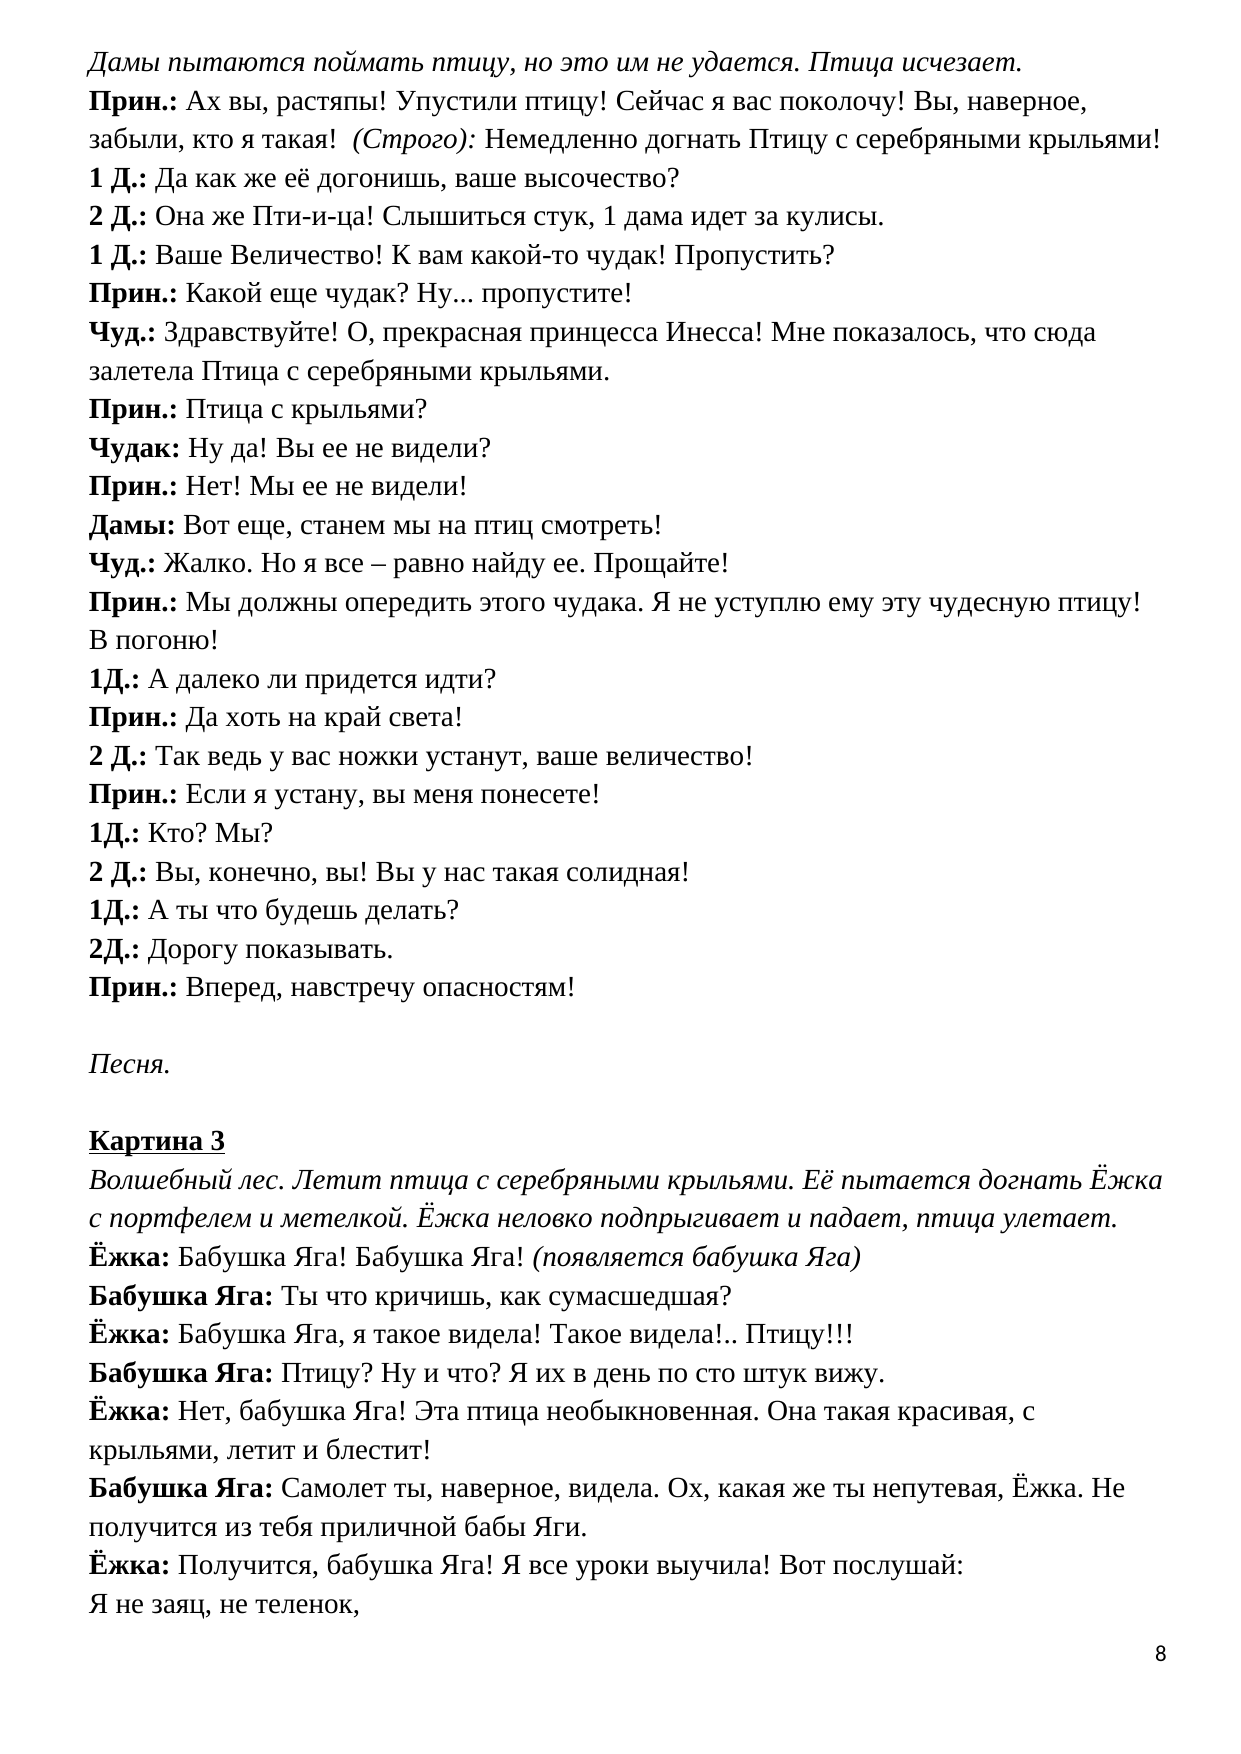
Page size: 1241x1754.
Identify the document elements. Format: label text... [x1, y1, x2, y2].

text Прин.: Ах вы, растяпы! Упустили птицу! Сейчас я вас поколочу! Вы, наверное, забыли, кто я такая! (Строго): Немедленно догнать Птицу с серебряными крыльями! [89, 83, 1167, 155]
text Чуд.: Здравствуйте! О, прекрасная принцесса Инесса! Мне показалось, что сюда залетела Птица с серебряными крыльями. [89, 314, 1167, 386]
text Я не заяц, не теленок, [89, 1586, 1167, 1619]
text 1Д.: А ты что будешь делать? [89, 892, 1167, 926]
text Картина 3 [89, 1123, 1167, 1157]
text Ёжка: Бабушка Яга, я такое видела! Такое видела!.. Птицу!!! [89, 1316, 1167, 1350]
text 1Д.: А далеко ли придется идти? [89, 661, 1167, 694]
text Прин.: Нет! Мы ее не видели! [89, 468, 1167, 502]
text Прин.: Птица с крыльями? [89, 391, 1167, 425]
text 2 Д.: Вы, конечно, вы! Вы у нас такая солидная! [89, 854, 1167, 887]
text Чудак: Ну да! Вы ее не видели? [89, 430, 1167, 463]
text Бабушка Яга: Самолет ты, наверное, видела. Ох, какая же ты непутевая, Ёжка. Не получится из тебя приличной бабы Яги. [89, 1470, 1167, 1542]
text Ёжка: Бабушка Яга! Бабушка Яга! (появляется бабушка Яга) [89, 1239, 1167, 1273]
text 2 Д.: Она же Пти-и-ца! Слышиться стук, 1 дама идет за кулисы. [89, 198, 1167, 232]
text Чуд.: Жалко. Но я все – равно найду ее. Прощайте! [89, 545, 1167, 579]
text Прин.: Вперед, навстречу опасностям! [89, 969, 1167, 1003]
text Прин.: Да хоть на край света! [89, 699, 1167, 733]
text 1 Д.: Ваше Величество! К вам какой-то чудак! Пропустить? [89, 237, 1167, 271]
text 1 Д.: Да как же её догонишь, ваше высочество? [89, 160, 1167, 193]
text 2Д.: Дорогу показывать. [89, 931, 1167, 964]
text Бабушка Яга: Птицу? Ну и что? Я их в день по сто штук вижу. [89, 1355, 1167, 1388]
text Прин.: Мы должны опередить этого чудака. Я не уступлю ему эту чудесную птицу! В погоню! [89, 584, 1167, 656]
text Песня. [89, 1046, 1167, 1080]
text Волшебный лес. Летит птица с серебряными крыльями. Её пытается догнать Ёжка с портфелем и метелкой. Ёжка неловко подпрыгивает и падает, птица улетает. [89, 1162, 1167, 1234]
text 2 Д.: Так ведь у вас ножки устанут, ваше величество! [89, 738, 1167, 772]
text Прин.: Какой еще чудак? Ну... пропустите! [89, 276, 1167, 309]
text Прин.: Если я устану, вы меня понесете! [89, 777, 1167, 810]
text 1Д.: Кто? Мы? [89, 815, 1167, 849]
text Ёжка: Получится, бабушка Яга! Я все уроки выучила! Вот послушай: [89, 1547, 1167, 1581]
text Дамы: Вот еще, станем мы на птиц смотреть! [89, 507, 1167, 540]
text Бабушка Яга: Ты что кричишь, как сумасшедшая? [89, 1278, 1167, 1311]
text Ёжка: Нет, бабушка Яга! Эта птица необыкновенная. Она такая красивая, с крыльями, летит и блестит! [89, 1393, 1167, 1465]
text Дамы пытаются поймать птицу, но это им не удается. Птица исчезает. [89, 44, 1167, 78]
